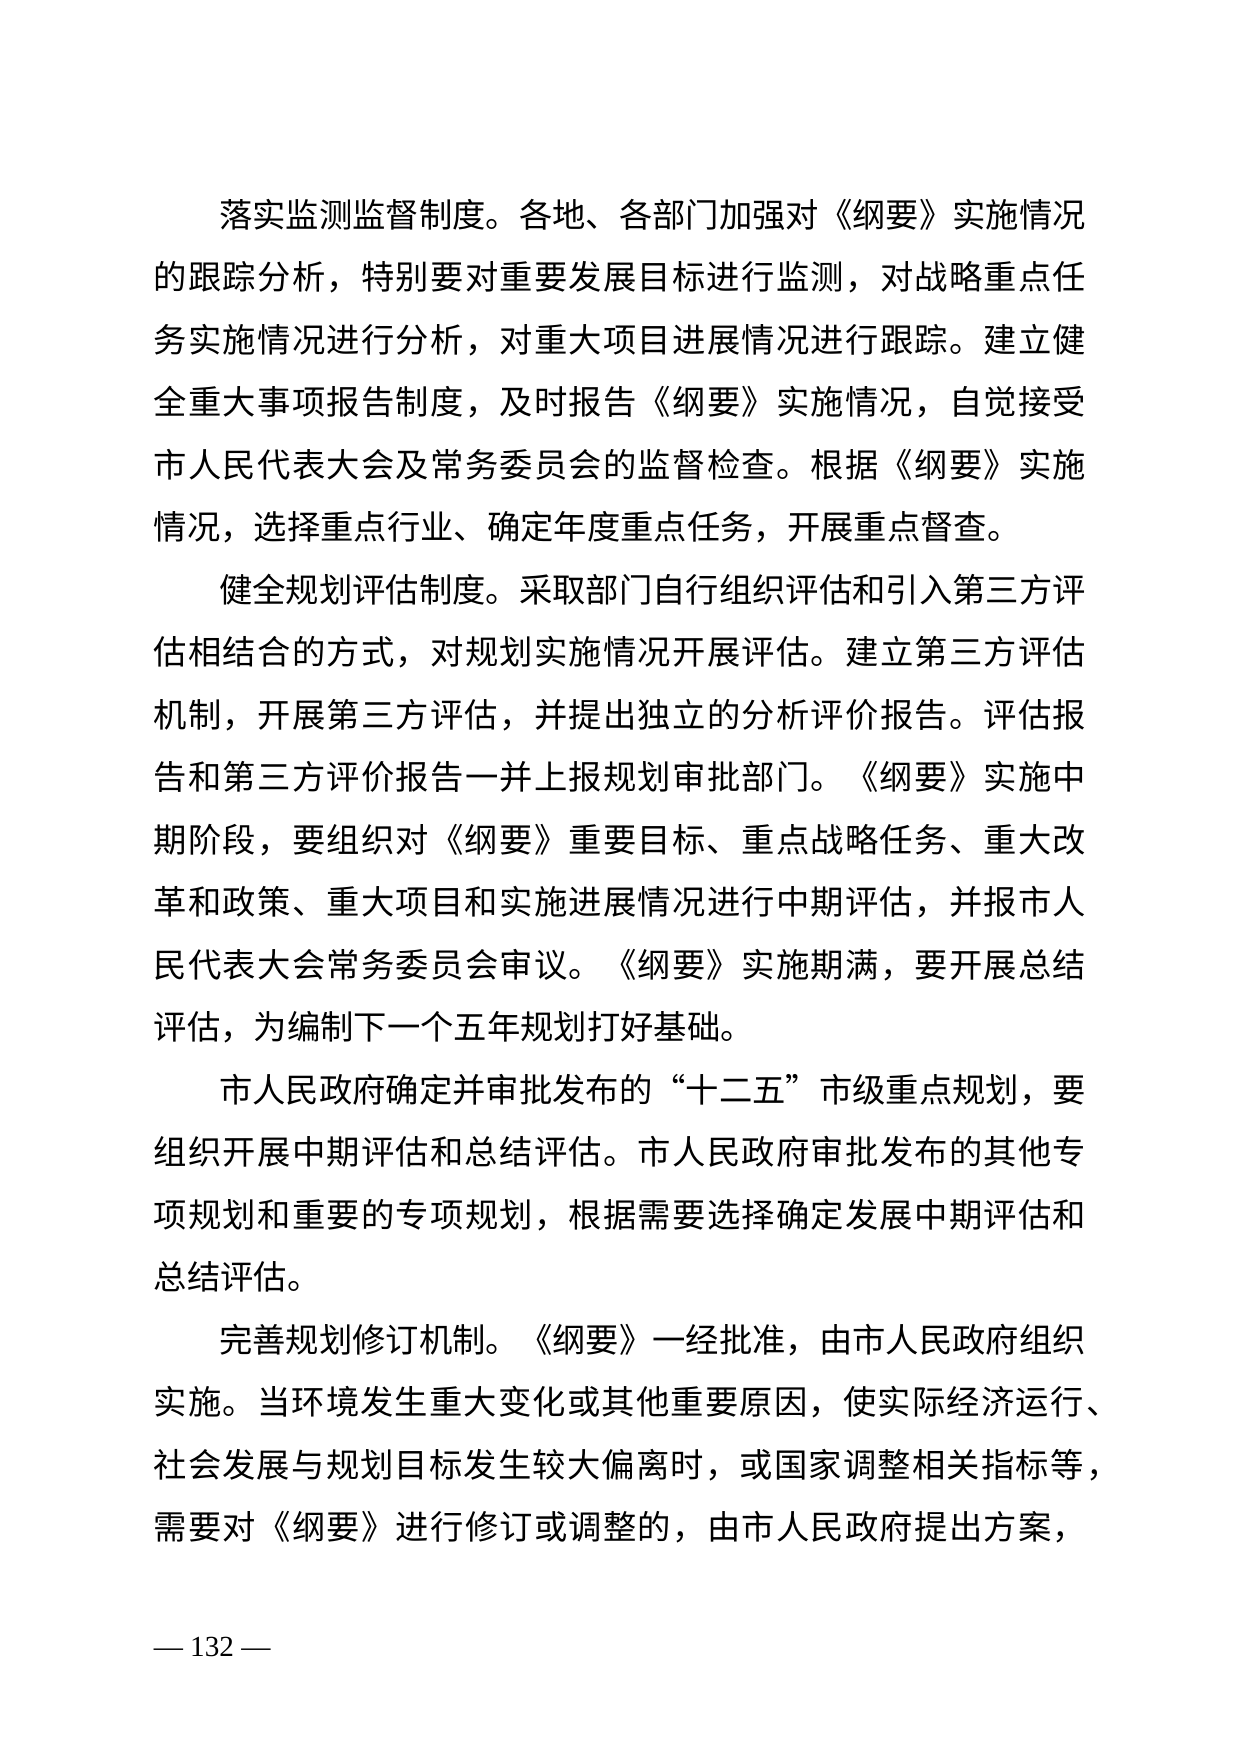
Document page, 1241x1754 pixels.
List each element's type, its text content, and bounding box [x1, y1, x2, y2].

text 落实监测监督制度。各地、各部门加强对《纲要》实施情况的跟踪分析，特别要对重要发展目标进行监测，对战略重点任务实施情况进行分析，对重大项目进展情况进行跟踪。建立健全重大事项报告制度，及时报告《纲要》实施情况，自觉接受市人民代表大会及常务委员会的监督检查。根据《纲要》实施情况，选择重点行业、确定年度重点任务，开展重点督查。 [153, 177, 1087, 552]
text 健全规划评估制度。采取部门自行组织评估和引入第三方评估相结合的方式，对规划实施情况开展评估。建立第三方评估机制，开展第三方评估，并提出独立的分析评价报告。评估报告和第三方评价报告一并上报规划审批部门。《纲要》实施中期阶段，要组织对《纲要》重要目标、重点战略任务、重大改革和政策、重大项目和实施进展情况进行中期评估，并报市人民代表大会常务委员会审议。《纲要》实施期满，要开展总结评估，为编制下一个五年规划打好基础。 [153, 552, 1087, 1052]
text 市人民政府确定并审批发布的“十二五”市级重点规划，要组织开展中期评估和总结评估。市人民政府审批发布的其他专项规划和重要的专项规划，根据需要选择确定发展中期评估和总结评估。 [153, 1052, 1087, 1302]
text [153, 1302, 1087, 1552]
